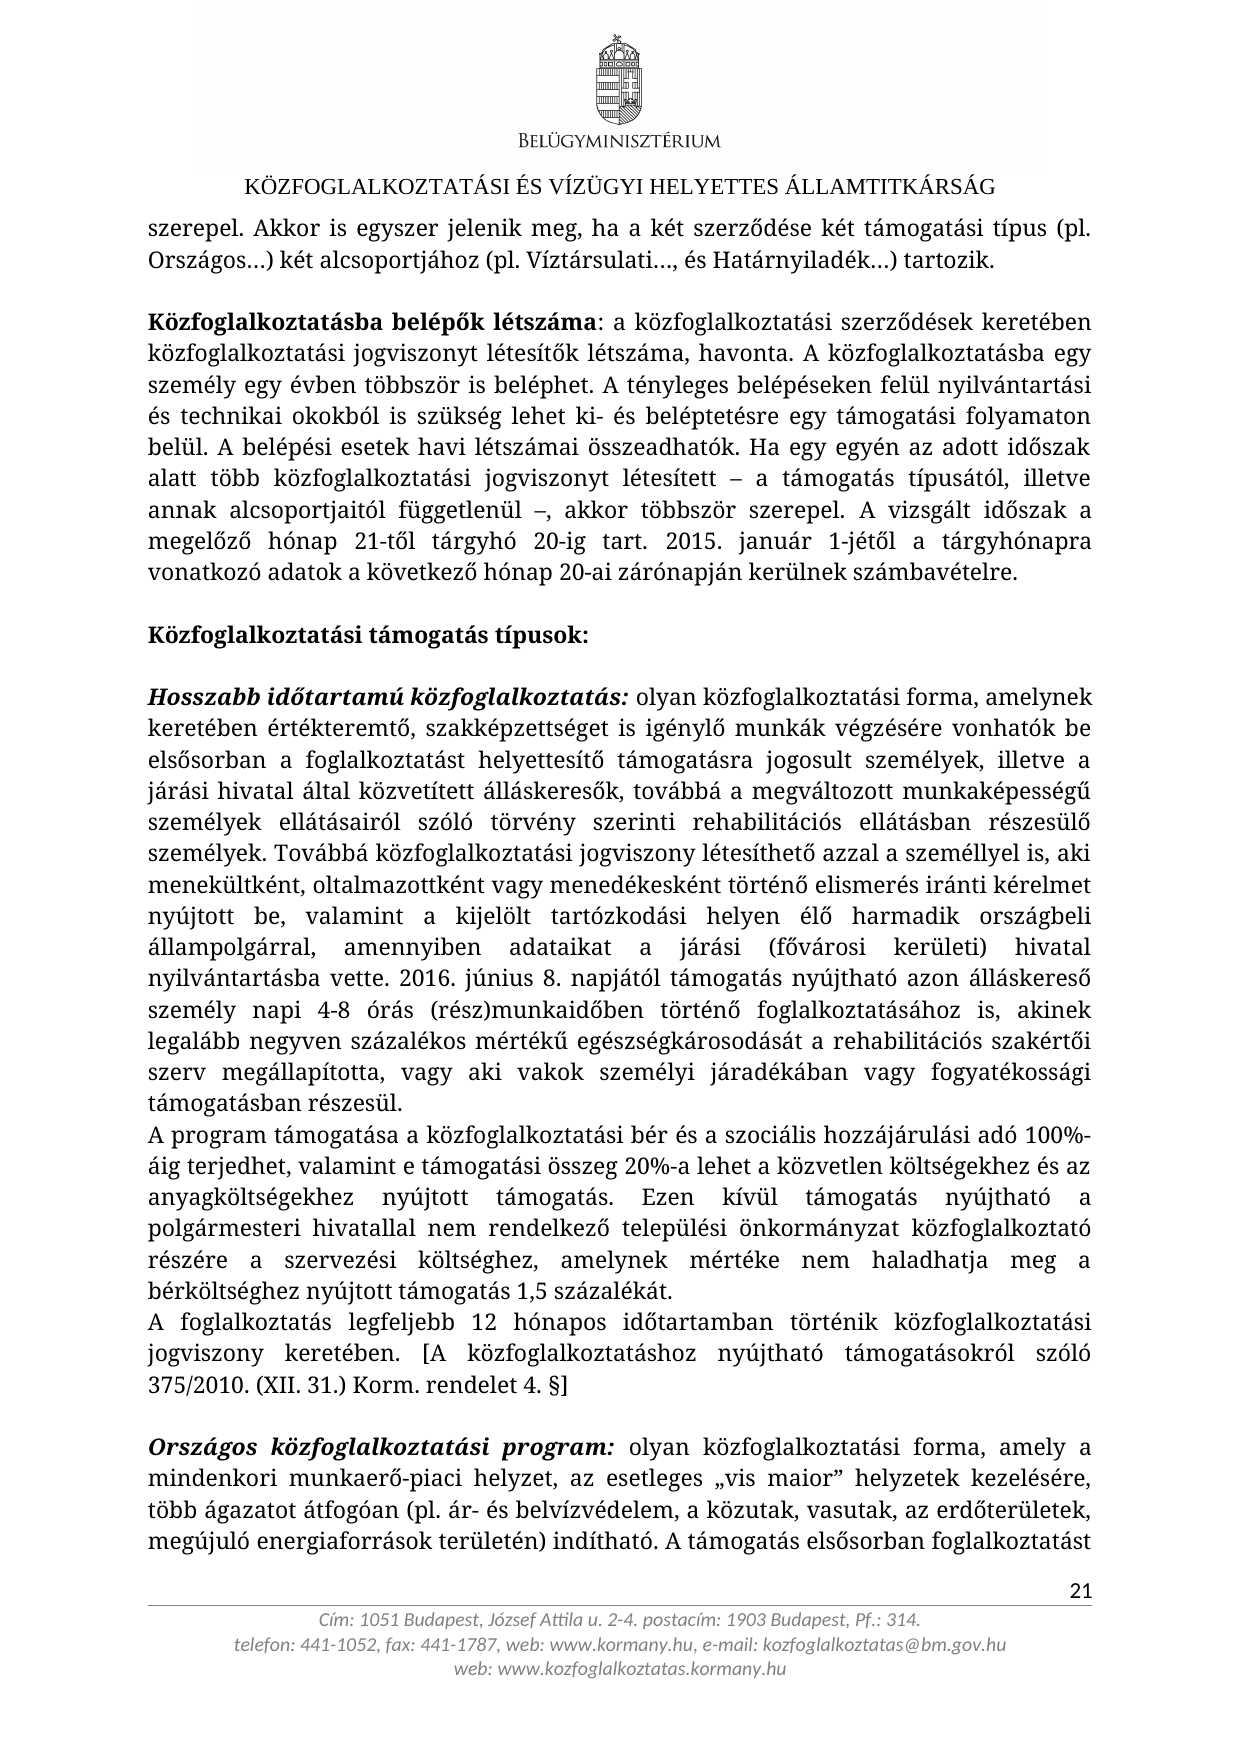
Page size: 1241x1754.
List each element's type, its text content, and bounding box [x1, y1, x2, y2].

text A foglalkoztatás legfeljebb 12 hónapos időtartamban történik közfoglalkoztatási jogviszony keretében. [A közfoglalkoztatáshoz nyújtható támogatásokról szóló 375/2010. (XII. 31.) Korm. rendelet 4. §] [148, 1306, 1092, 1400]
text Hosszabb időtartamú közfoglalkoztatás: olyan közfoglalkoztatási forma, amelynek keretében értékteremtő, szakképzettséget is igénylő munkák végzésére vonhatók be elsősorban a foglalkoztatást helyettesítő támogatásra jogosult személyek, illetve a járási hivatal által közvetített álláskeresők, továbbá a megváltozott munkaképességű személyek ellátásairól szóló törvény szerinti rehabilitációs ellátásban részesülő személyek. Továbbá közfoglalkoztatási jogviszony létesíthető azzal a személlyel is, aki menekültként, oltalmazottként vagy menedékesként történő elismerés iránti kérelmet nyújtott be, valamint a kijelölt tartózkodási helyen élő harmadik országbeli állampolgárral, amennyiben adataikat a járási (fővárosi kerületi) hivatal nyilvántartásba vette. 2016. június 8. napjától támogatás nyújtható azon álláskereső személy napi 4-8 órás (rész)munkaidőben történő foglalkoztatásához is, akinek legalább negyven százalékos mértékű egészségkárosodását a rehabilitációs szakértői szerv megállapította, vagy aki vakok személyi járadékában vagy fogyatékossági támogatásban részesül. [148, 681, 1092, 1118]
text A program támogatása a közfoglalkoztatási bér és a szociális hozzájárulási adó 100%-áig terjedhet, valamint e támogatási összeg 20%-a lehet a közvetlen költségekhez és az anyagköltségekhez nyújtott támogatás. Ezen kívül támogatás nyújtható a polgármesteri hivatallal nem rendelkező települési önkormányzat közfoglalkoztató részére a szervezési költséghez, amelynek mértéke nem haladhatja meg a bérköltséghez nyújtott támogatás 1,5 százalékát. [148, 1118, 1092, 1306]
picture [194, 0, 1046, 174]
text Közfoglalkoztatási támogatás típusok: [148, 618, 1092, 650]
text Közfoglalkoztatásba belépők létszáma: a közfoglalkoztatási szerződések keretében közfoglalkoztatási jogviszonyt létesítők létszáma, havonta. A közfoglalkoztatásba egy személy egy évben többször is beléphet. A tényleges belépéseken felül nyilvántartási és technikai okokból is szükség lehet ki- és beléptetésre egy támogatási folyamaton belül. A belépési esetek havi létszámai összeadhatók. Ha egy egyén az adott időszak alatt több közfoglalkoztatási jogviszonyt létesített – a támogatás típusától, illetve annak alcsoportjaitól függetlenül –, akkor többször szerepel. A vizsgált időszak a megelőző hónap 21-től tárgyhó 20-ig tart. 2015. január 1-jétől a tárgyhónapra vonatkozó adatok a következő hónap 20-ai zárónapján kerülnek számbavételre. [148, 306, 1092, 587]
